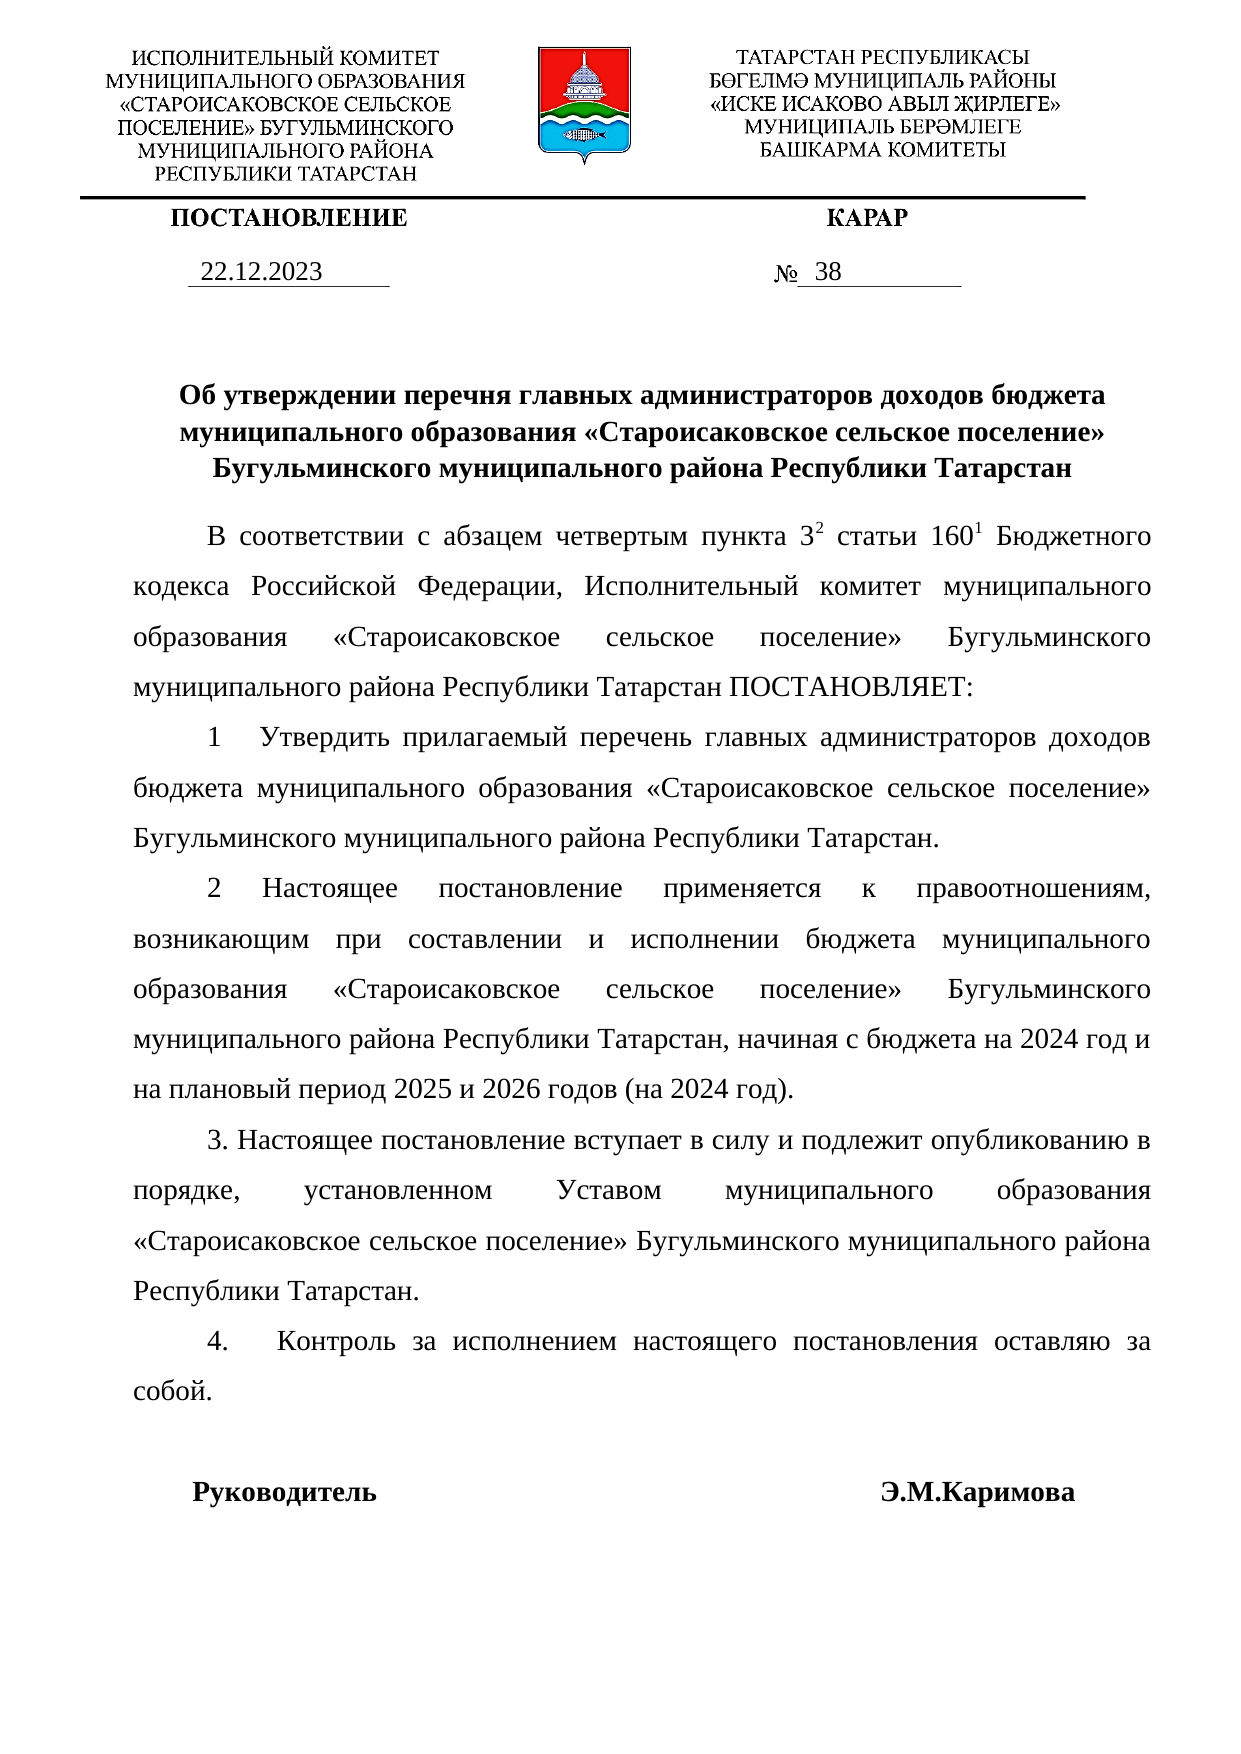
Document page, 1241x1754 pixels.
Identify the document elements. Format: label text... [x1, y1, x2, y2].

text Об утверждении перечня главных администраторов доходов бюджета муниципального образования «Староисаковское сельское поселение» Бугульминского муниципального района Республики Татарстан [133, 377, 1152, 484]
text Руководитель Э.М.Каримова [133, 1474, 1152, 1508]
text 1 Утвердить прилагаемый перечень главных администраторов доходов бюджета муниципального образования «Староисаковское сельское поселение» Бугульминского муниципального района Республики Татарстан. [133, 719, 1152, 854]
text 4. Контроль за исполнением настоящего постановления оставляю за собой. [133, 1323, 1152, 1407]
text В соответствии с абзацем четвертым пункта 32 статьи 1601 Бюджетного кодекса Российской Федерации, Исполнительный комитет муниципального образования «Староисаковское сельское поселение» Бугульминского муниципального района Республики Татарстан ПОСТАНОВЛЯЕТ: [133, 518, 1152, 703]
text 3. Настоящее постановление вступает в силу и подлежит опубликованию в порядке, установленном Уставом муниципального образования «Староисаковское сельское поселение» Бугульминского муниципального района Республики Татарстан. [133, 1122, 1152, 1306]
text 22.12.2023 38 [133, 255, 1152, 287]
text 2 Настоящее постановление применяется к правоотношениям, возникающим при составлении и исполнении бюджета муниципального образования «Староисаковское сельское поселение» Бугульминского муниципального района Республики Татарстан, начиная с бюджета на 2024 год и на плановый период 2025 и 2026 годов (на 2024 год). [133, 870, 1152, 1105]
picture [80, 46, 1086, 287]
